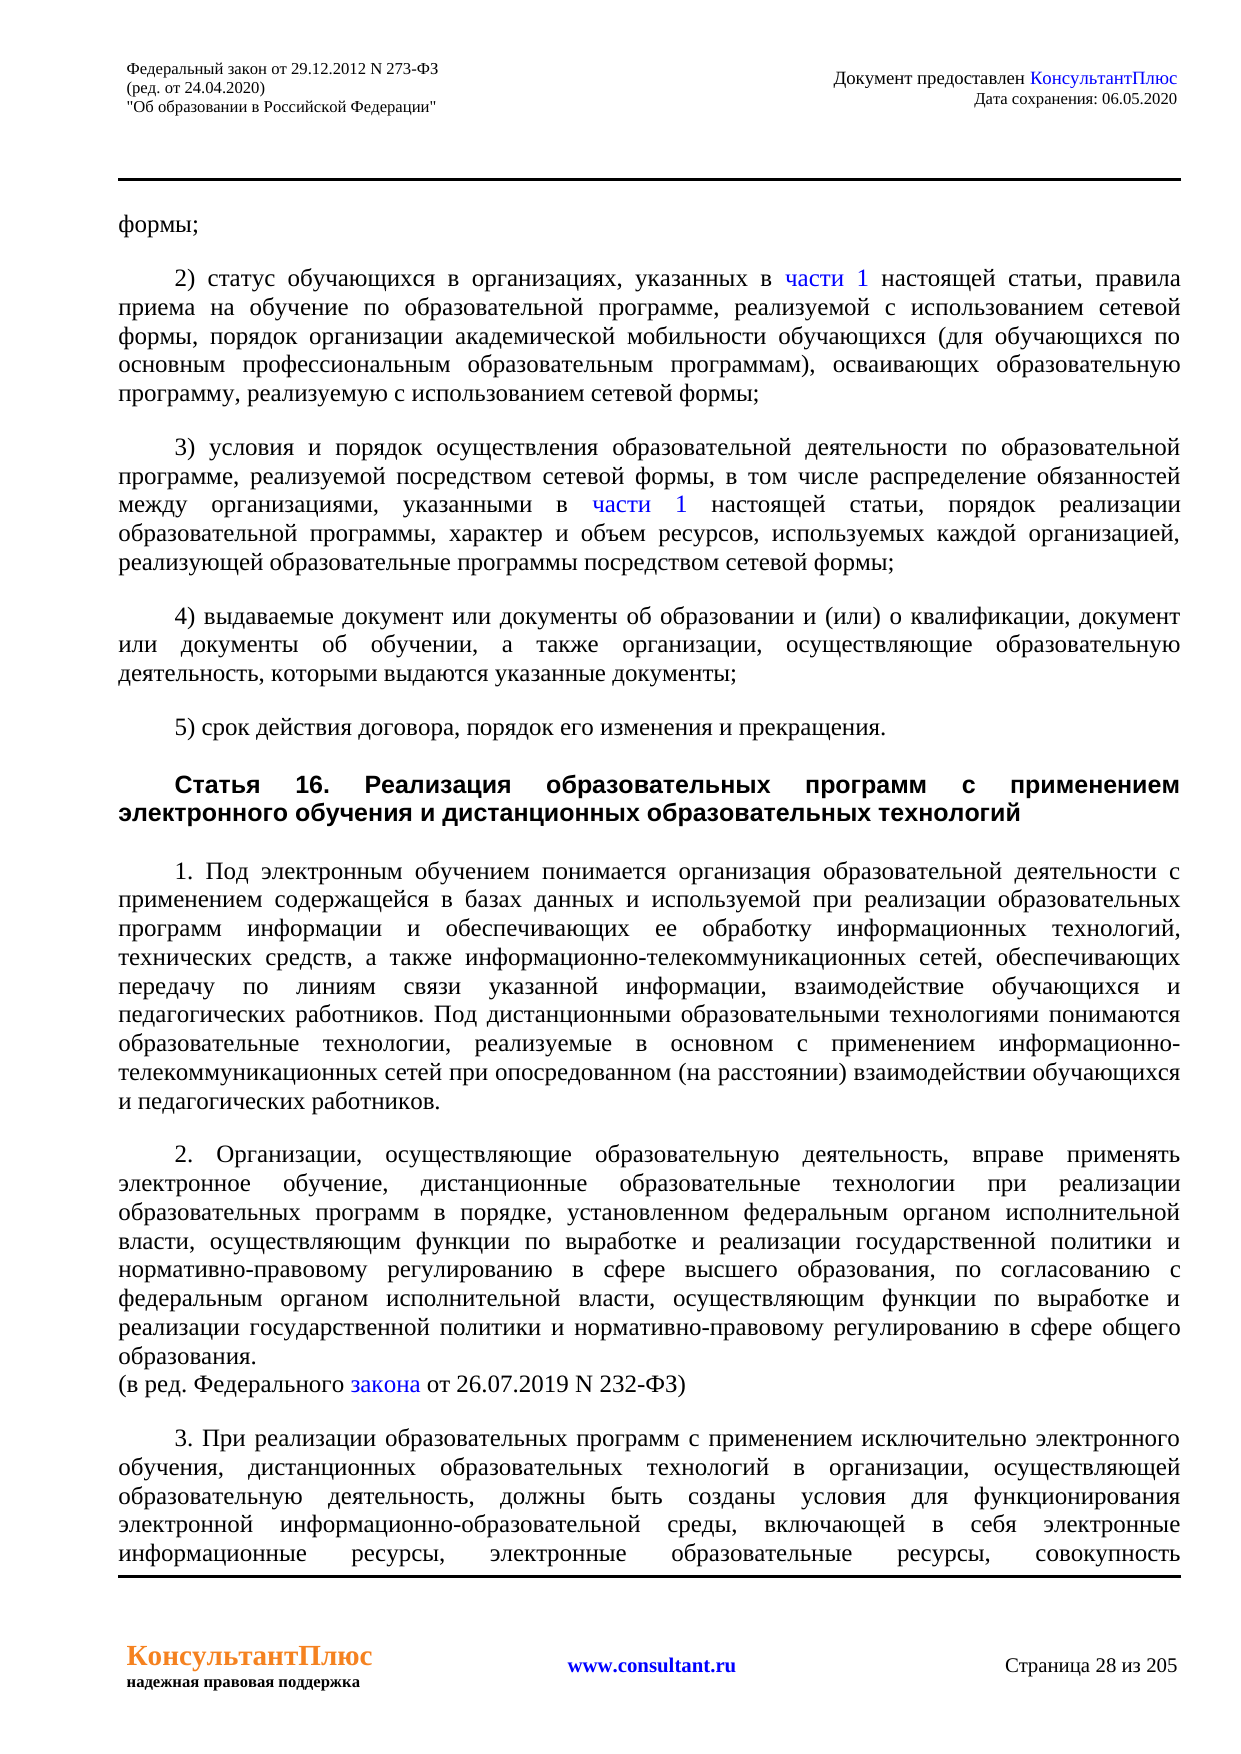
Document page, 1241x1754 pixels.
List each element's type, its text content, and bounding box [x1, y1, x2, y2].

text 5) срок действия договора, порядок его изменения и прекращения. [118, 712, 1181, 741]
text (в ред. Федерального закона от 26.07.2019 N 232-ФЗ) [118, 1369, 1181, 1398]
text 1. Под электронным обучением понимается организация образовательной деятельности с применением содержащейся в базах данных и используемой при реализации образовательных программ информации и обеспечивающих ее обработку информационных технологий, технических средств, а также информационно-телекоммуникационных сетей, обеспечивающих передачу по линиям связи указанной информации, взаимодействие обучающихся и педагогических работников. Под дистанционными образовательными технологиями понимаются образовательные технологии, реализуемые в основном с применением информационно-телекоммуникационных сетей при опосредованном (на расстоянии) взаимодействии обучающихся и педагогических работников. [118, 856, 1181, 1114]
text 3) условия и порядок осуществления образовательной деятельности по образовательной программе, реализуемой посредством сетевой формы, в том числе распределение обязанностей между организациями, указанными в части 1 настоящей статьи, порядок реализации образовательной программы, характер и объем ресурсов, используемых каждой организацией, реализующей образовательные программы посредством сетевой формы; [118, 432, 1181, 576]
text 2. Организации, осуществляющие образовательную деятельность, вправе применять электронное обучение, дистанционные образовательные технологии при реализации образовательных программ в порядке, установленном федеральным органом исполнительной власти, осуществляющим функции по выработке и реализации государственной политики и нормативно-правовому регулированию в сфере высшего образования, по согласованию с федеральным органом исполнительной власти, осуществляющим функции по выработке и реализации государственной политики и нормативно-правовому регулированию в сфере общего образования. [118, 1139, 1181, 1369]
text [118, 1423, 1181, 1567]
title Статья 16. Реализация образовательных программ с применением электронного обучения и дистанционных образовательных технологий [118, 769, 1181, 827]
text 2) статус обучающихся в организациях, указанных в части 1 настоящей статьи, правила приема на обучение по образовательной программе, реализуемой с использованием сетевой формы, порядок организации академической мобильности обучающихся (для обучающихся по основным профессиональным образовательным программам), осваивающих образовательную программу, реализуемую с использованием сетевой формы; [118, 263, 1181, 407]
text 4) выдаваемые документ или документы об образовании и (или) о квалификации, документ или документы об обучении, а также организации, осуществляющие образовательную деятельность, которыми выдаются указанные документы; [118, 601, 1181, 687]
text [118, 209, 1181, 238]
